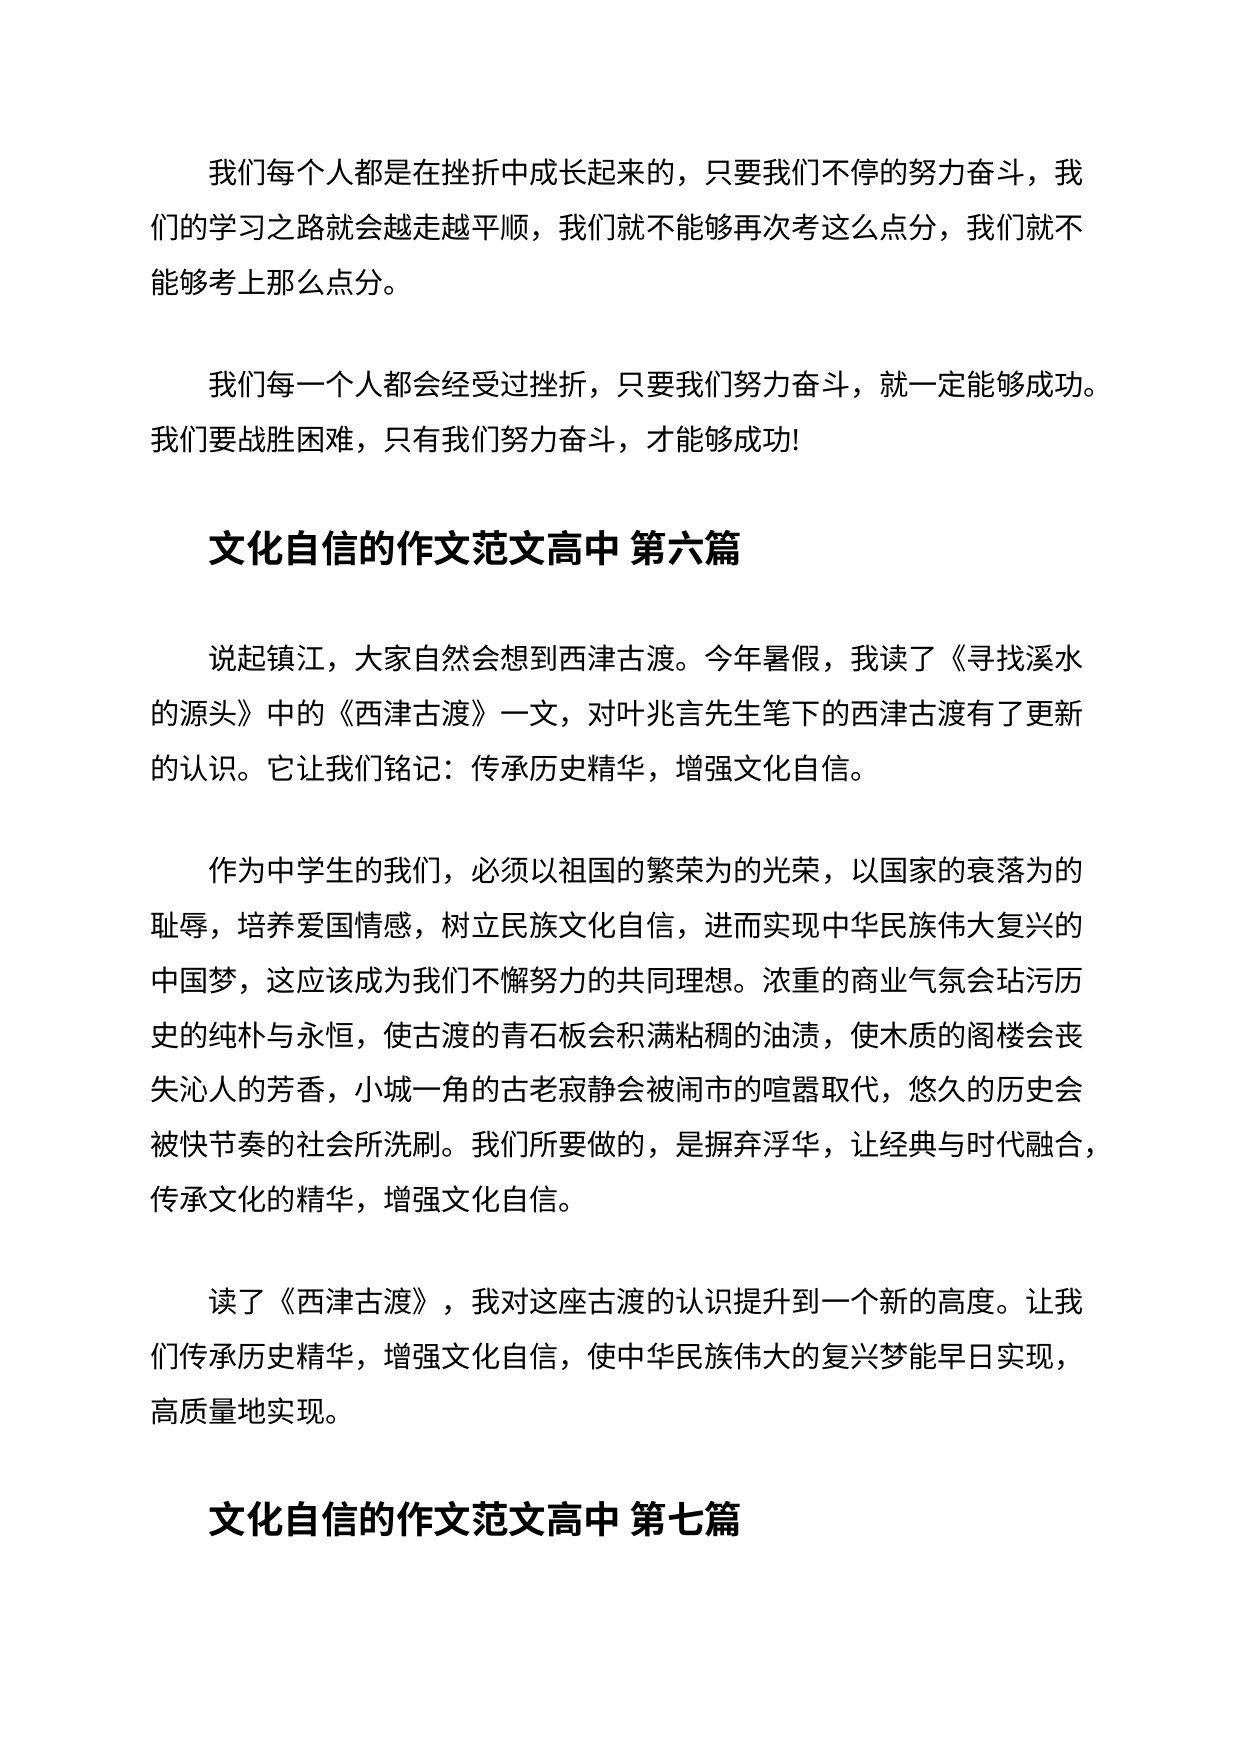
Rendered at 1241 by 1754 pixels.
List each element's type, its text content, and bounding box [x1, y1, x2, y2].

text 文化自信的作文范文高中 第七篇 [150, 1490, 1090, 1544]
text 我们每一个人都会经受过挫折，只要我们努力奋斗，就一定能够成功。我们要战胜困难，只有我们努力奋斗，才能够成功! [150, 362, 1090, 459]
text 文化自信的作文范文高中 第六篇 [150, 518, 1090, 573]
text 读了《西津古渡》，我对这座古渡的认识提升到一个新的高度。让我们传承历史精华，增强文化自信，使中华民族伟大的复兴梦能早日实现，高质量地实现。 [150, 1278, 1090, 1431]
text 作为中学生的我们，必须以祖国的繁荣为的光荣，以国家的衰落为的耻辱，培养爱国情感，树立民族文化自信，进而实现中华民族伟大复兴的中国梦，这应该成为我们不懈努力的共同理想。浓重的商业气氛会玷污历史的纯朴与永恒，使古渡的青石板会积满粘稠的油渍，使木质的阁楼会丧失沁人的芳香，小城一角的古老寂静会被闹市的喧嚣取代，悠久的历史会被快节奏的社会所洗刷。我们所要做的，是摒弃浮华，让经典与时代融合，传承文化的精华，增强文化自信。 [150, 847, 1090, 1219]
text 我们每个人都是在挫折中成长起来的，只要我们不停的努力奋斗，我们的学习之路就会越走越平顺，我们就不能够再次考这么点分，我们就不能够考上那么点分。 [150, 150, 1090, 302]
text 说起镇江，大家自然会想到西津古渡。今年暑假，我读了《寻找溪水的源头》中的《西津古渡》一文，对叶兆言先生笔下的西津古渡有了更新的认识。它让我们铭记：传承历史精华，增强文化自信。 [150, 636, 1090, 788]
